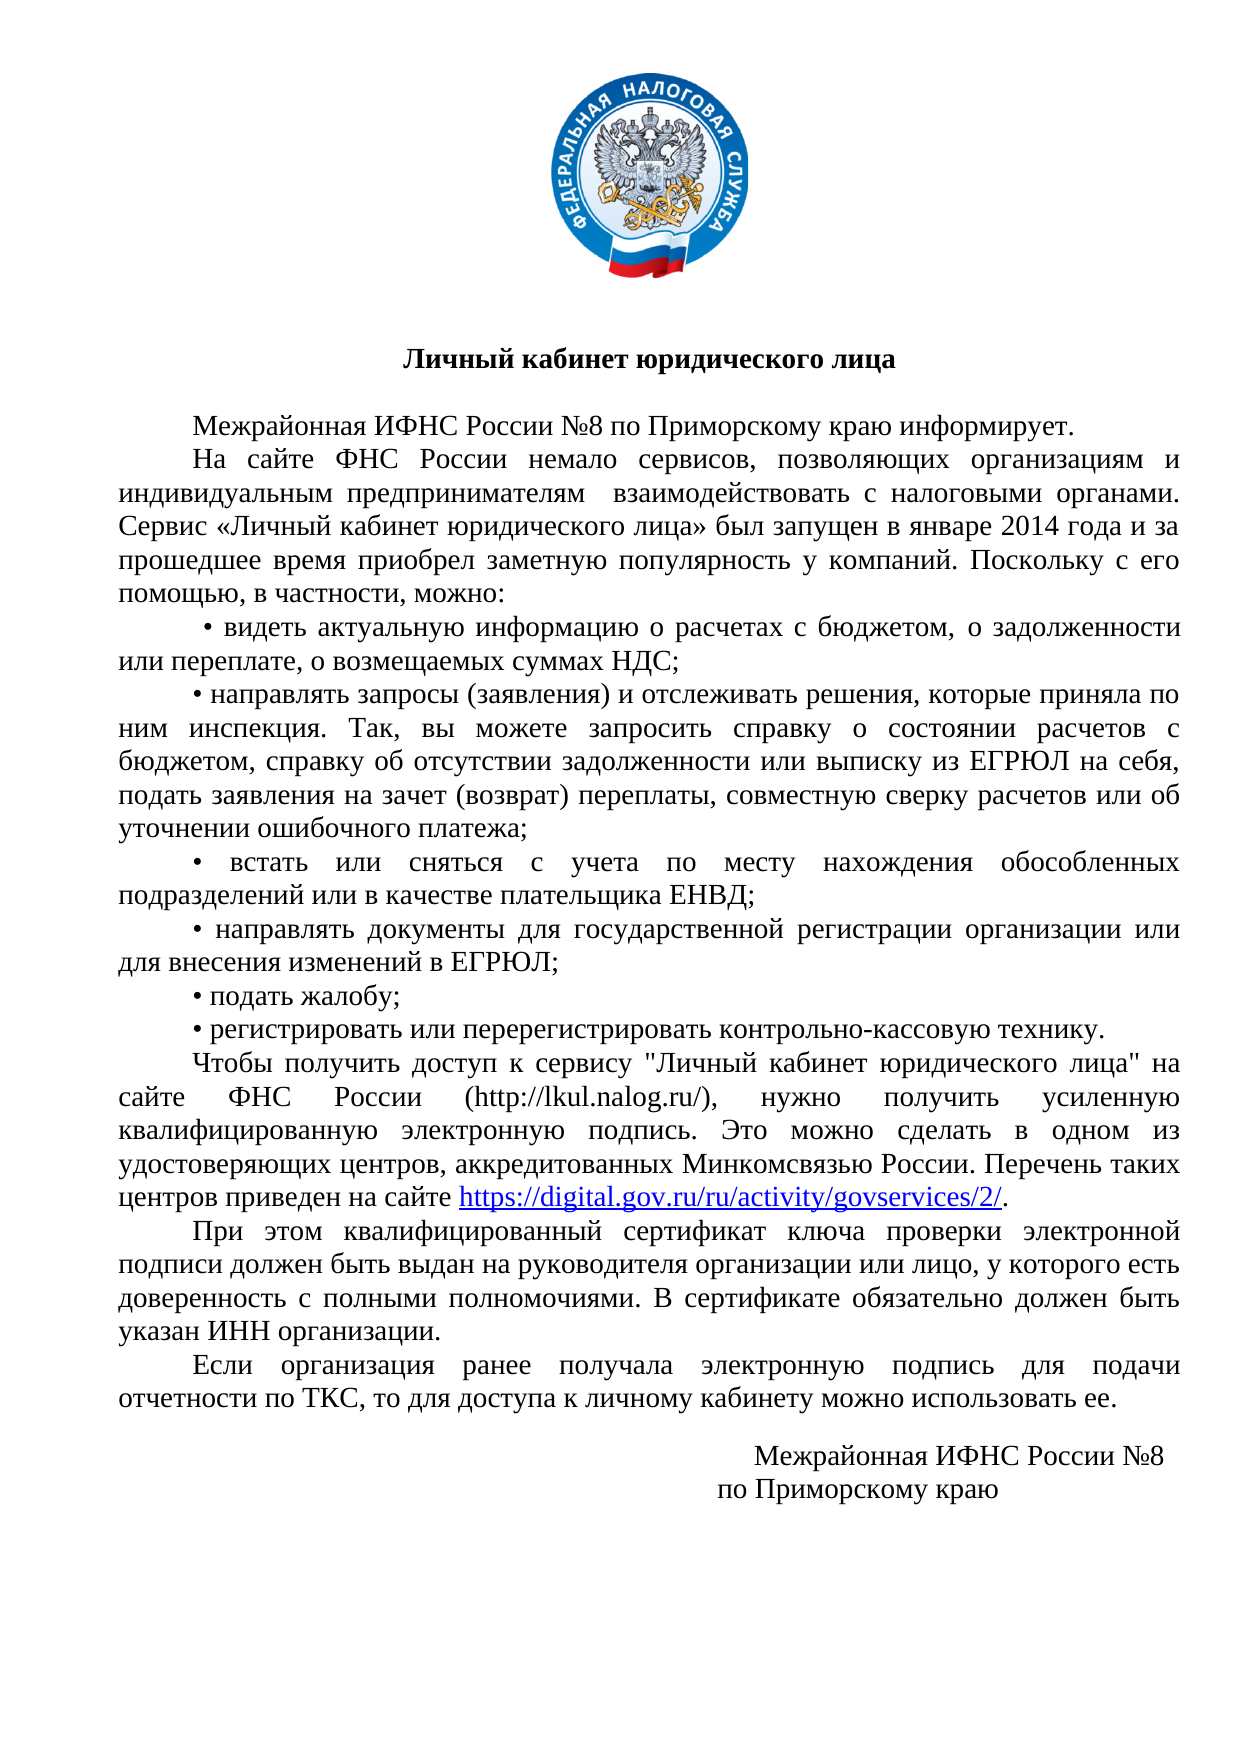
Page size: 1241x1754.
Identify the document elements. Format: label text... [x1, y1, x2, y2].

text • видеть актуальную информацию о расчетах с бюджетом, о задолженности или переплате, о возмещаемых суммах НДС; [118, 609, 1181, 676]
text Личный кабинет юридического лица [118, 341, 1181, 374]
text • направлять запросы (заявления) и отслеживать решения, которые приняла по ним инспекция. Так, вы можете запросить справку о состоянии расчетов с бюджетом, справку об отсутствии задолженности или выписку из ЕГРЮЛ на себя, подать заявления на зачет (возврат) переплаты, совместную сверку расчетов или об уточнении ошибочного платежа; [118, 676, 1181, 844]
text Межрайонная ИФНС России №8 по Приморскому краю информирует. [118, 408, 1181, 441]
picture [551, 73, 749, 279]
text • встать или сняться с учета по месту нахождения обособленных подразделений или в качестве плательщика ЕНВД; [118, 844, 1181, 911]
text На сайте ФНС России немало сервисов, позволяющих организациям и индивидуальным предпринимателям взаимодействовать с налоговыми органами. Сервис «Личный кабинет юридического лица» был запущен в январе 2014 года и за прошедшее время приобрел заметную популярность у компаний. Поскольку с его помощью, в частности, можно: [118, 441, 1181, 609]
text • подать жалобу; [118, 978, 1181, 1012]
text Межрайонная ИФНС России №8 [118, 1438, 1181, 1472]
text • направлять документы для государственной регистрации организации или для внесения изменений в ЕГРЮЛ; [118, 911, 1181, 978]
text • регистрировать или перерегистрировать контрольно-кассовую технику. [118, 1012, 1181, 1045]
text Если организация ранее получала электронную подпись для подачи отчетности по ТКС, то для доступа к личному кабинету можно использовать ее. [118, 1347, 1181, 1414]
text При этом квалифицированный сертификат ключа проверки электронной подписи должен быть выдан на руководителя организации или лицо, у которого есть доверенность с полными полномочиями. В сертификате обязательно должен быть указан ИНН организации. [118, 1213, 1181, 1347]
text по Приморскому краю [118, 1472, 1181, 1505]
text Чтобы получить доступ к сервису "Личный кабинет юридического лица" на сайте ФНС России (http://lkul.nalog.ru/), нужно получить усиленную квалифицированную электронную подпись. Это можно сделать в одном из удостоверяющих центров, аккредитованных Минкомсвязью России. Перечень таких центров приведен на сайте https://digital.gov.ru/ru/activity/govservices/2/. [118, 1045, 1181, 1213]
